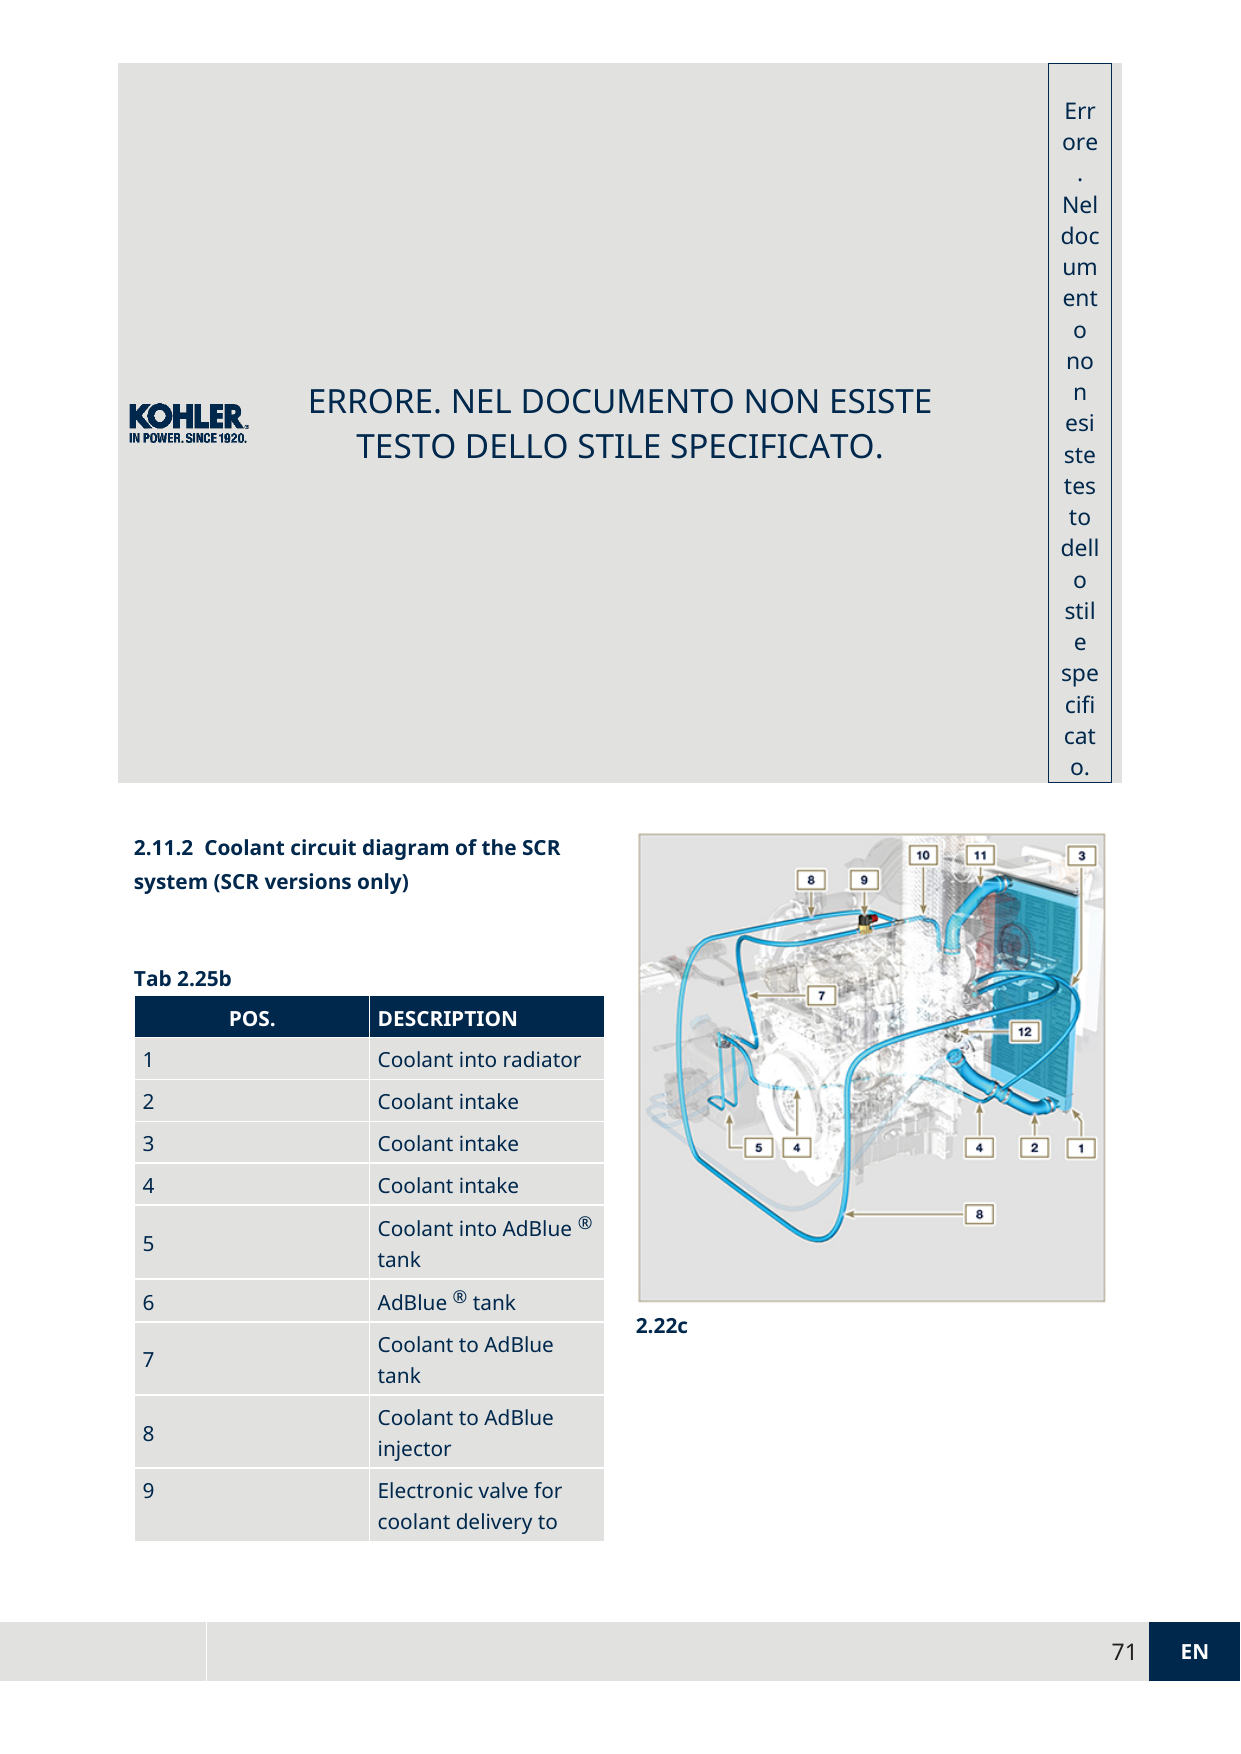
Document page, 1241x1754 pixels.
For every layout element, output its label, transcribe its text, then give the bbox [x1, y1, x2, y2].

table_cell 2.22c [620, 815, 1122, 1557]
picture [635, 830, 1108, 1306]
picture [129, 403, 249, 443]
table_header 2.11.2 Coolant circuit diagram of the SCR system (SCR versions only) Tab 2.25b NOTE: Certain components are for illustrative purposes only, can be subject to change and may not be supplied by KOHLER. [118, 815, 620, 1557]
